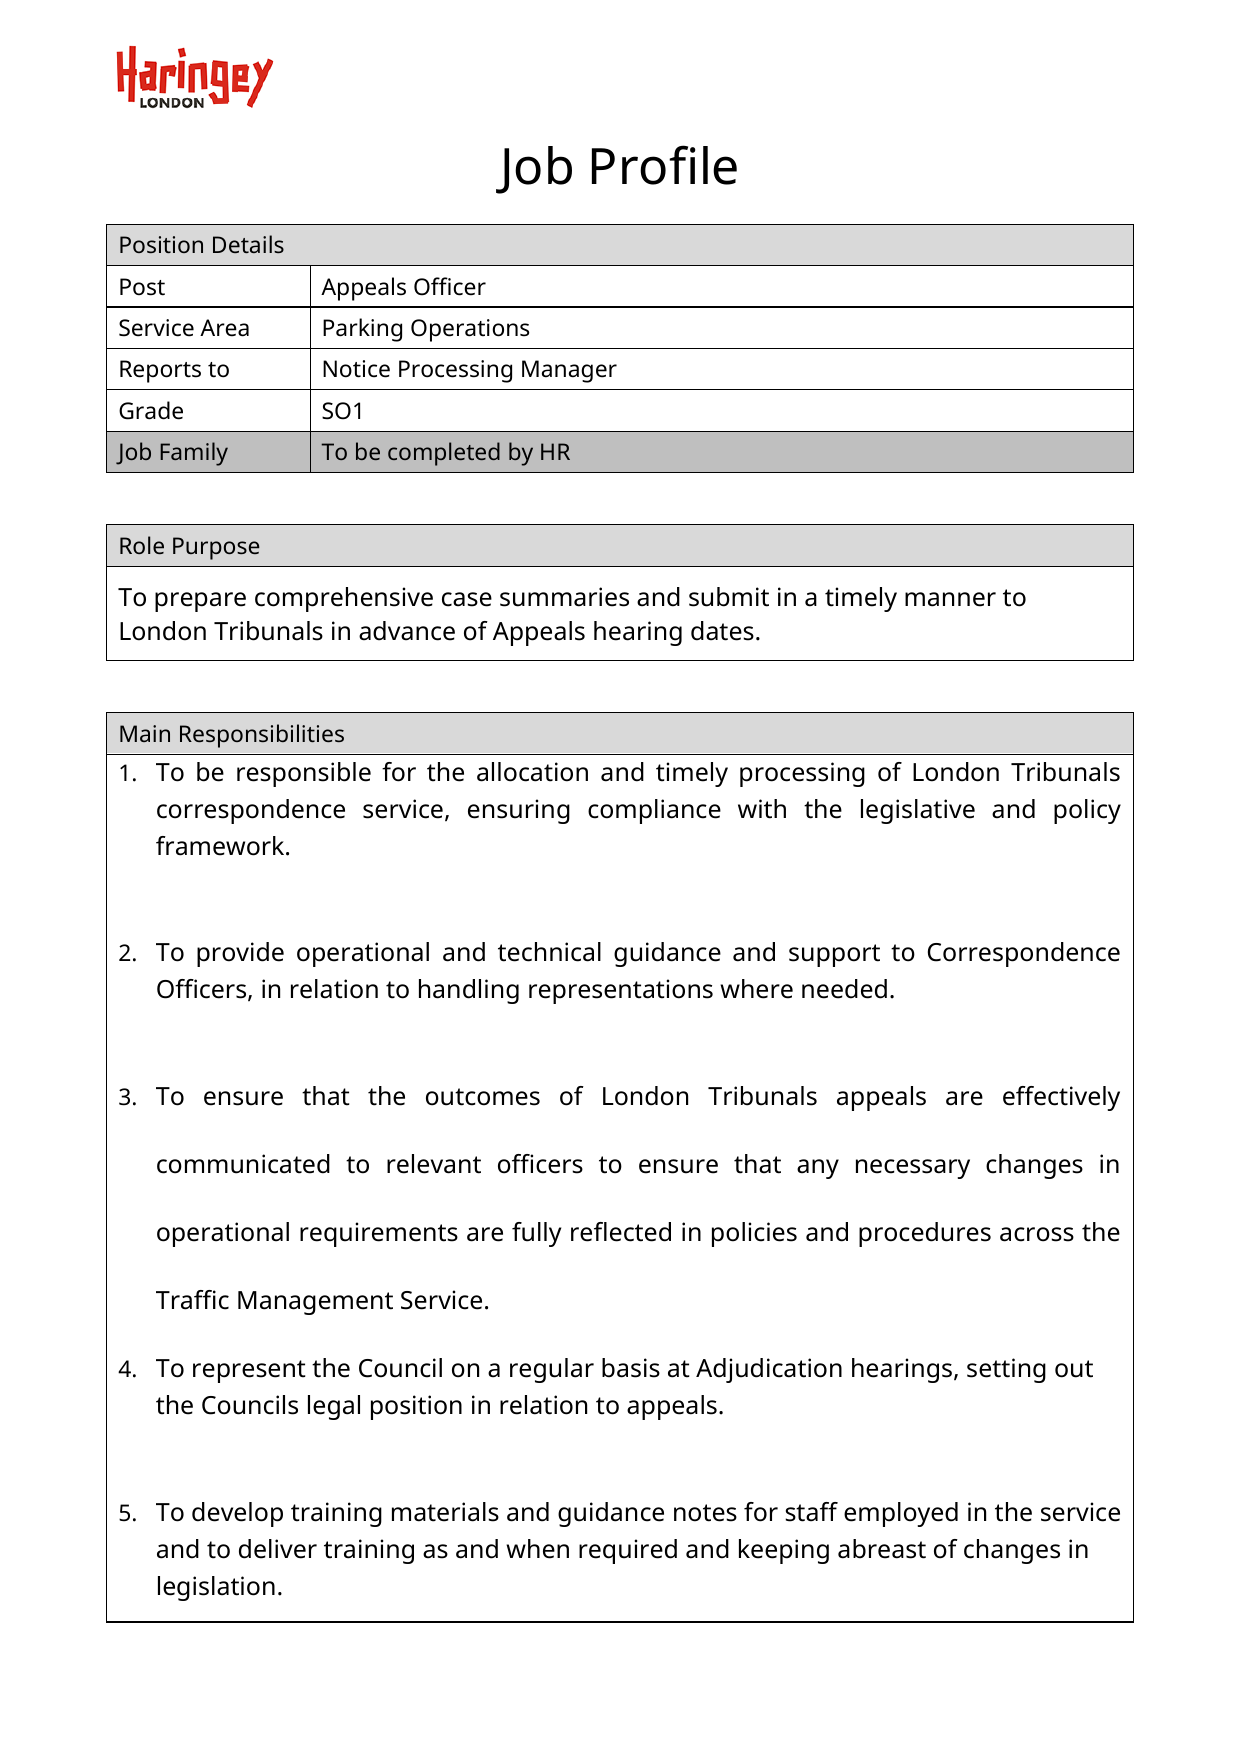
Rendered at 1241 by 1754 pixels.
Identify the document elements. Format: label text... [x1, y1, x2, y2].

table_header Position Details [107, 225, 1133, 265]
table_cell Grade [107, 390, 310, 431]
table_cell To be completed by HR [311, 432, 1133, 472]
table_cell Notice Processing Manager [311, 349, 1133, 389]
table_cell Job Family [107, 432, 310, 472]
table_cell SO1 [311, 390, 1133, 431]
table_header Main Responsibilities [107, 713, 1133, 753]
picture [103, 37, 288, 115]
table_header Role Purpose [107, 525, 1133, 566]
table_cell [107, 755, 1133, 1621]
table_cell Parking Operations [311, 308, 1133, 348]
table_cell Appeals Officer [311, 266, 1133, 306]
table_cell Post [107, 266, 310, 306]
table_cell Reports to [107, 349, 310, 389]
table_cell Service Area [107, 308, 310, 348]
table_cell To prepare comprehensive case summaries and submit in a timely manner to London Tribunals in advance of Appeals hearing dates. [107, 567, 1133, 660]
text Job Profile [89, 131, 1152, 199]
